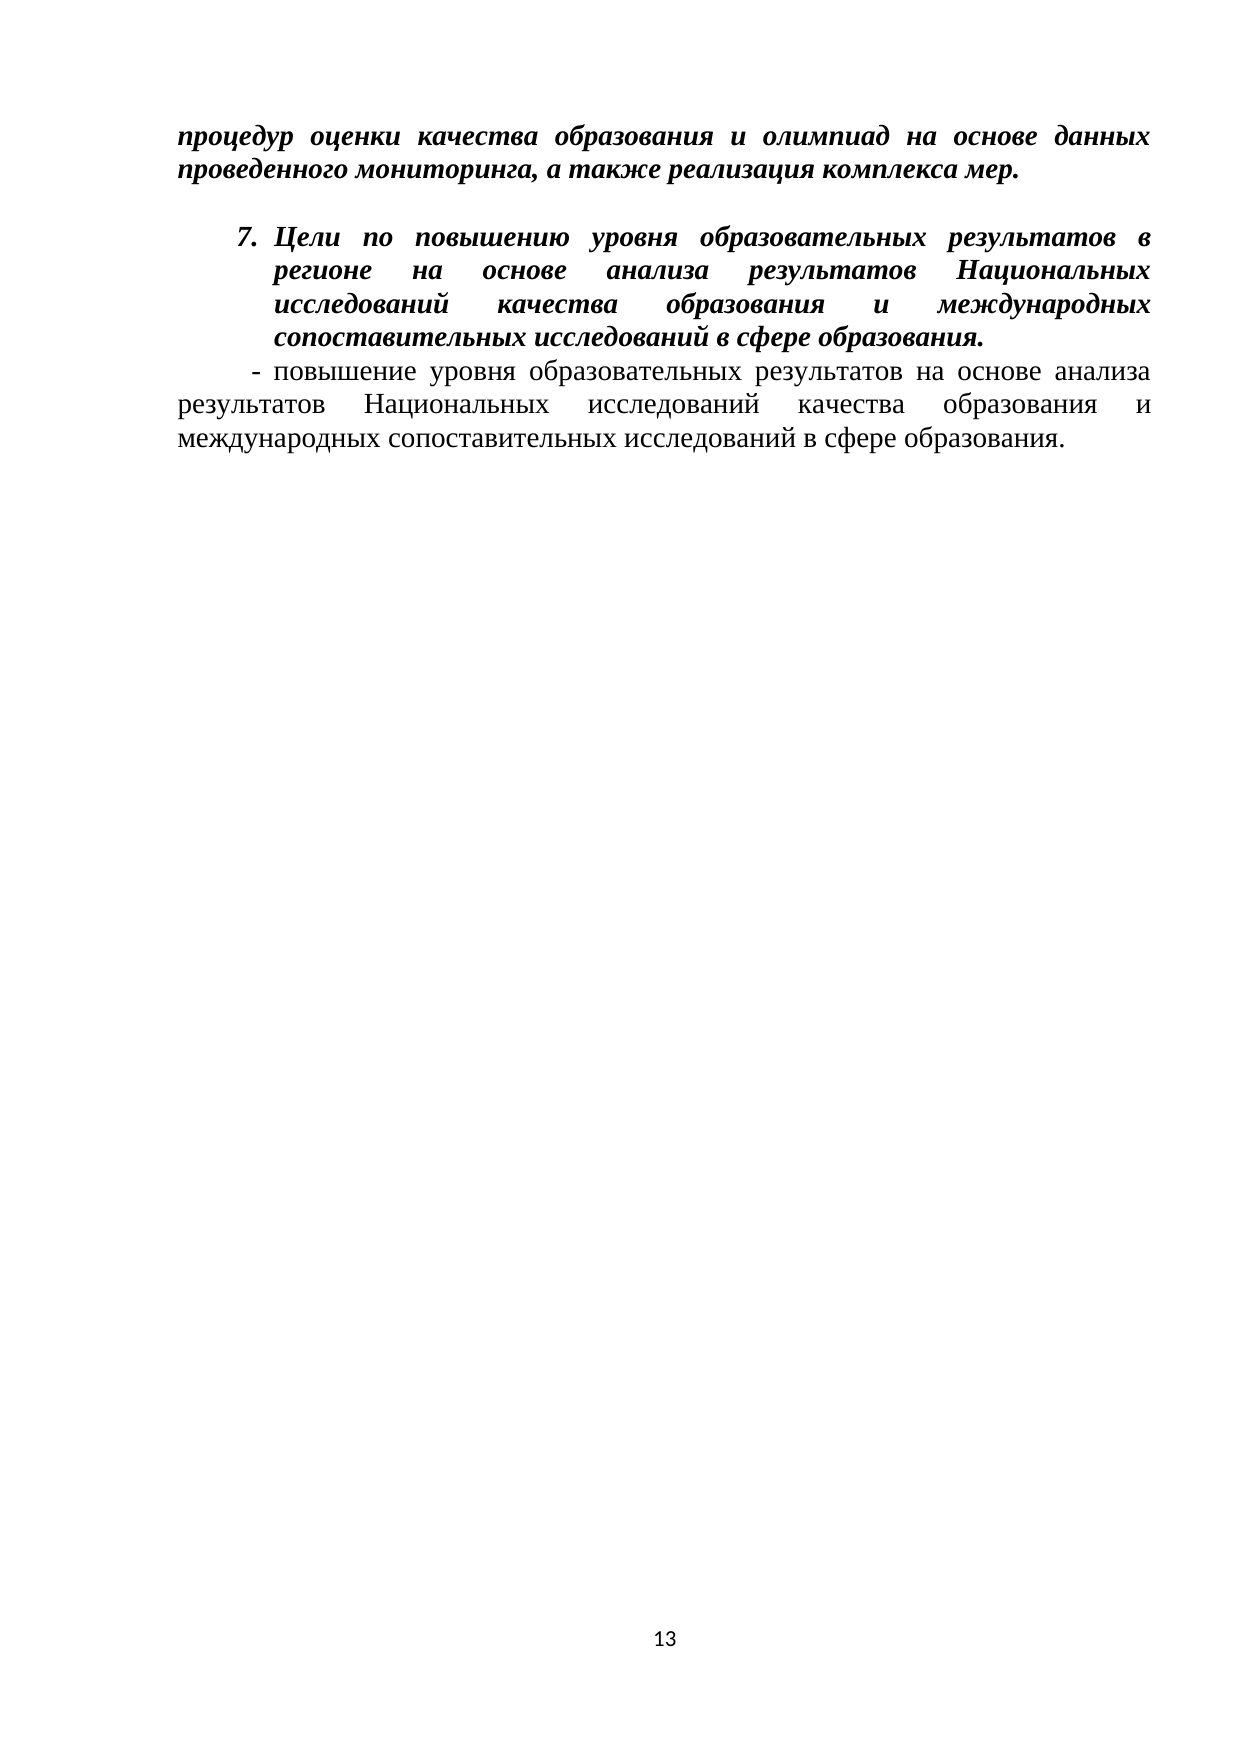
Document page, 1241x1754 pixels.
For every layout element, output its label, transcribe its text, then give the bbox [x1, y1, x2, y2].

list Цели по повышению уровня образовательных результатов в регионе на основе анализа результатов Национальных исследований качества образования и международных сопоставительных исследований в сфере образования. [236, 219, 1152, 353]
text - повышение уровня образовательных результатов на основе анализа результатов Национальных исследований качества образования и международных сопоставительных исследований в сфере образования. [177, 353, 1152, 453]
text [177, 118, 1152, 185]
